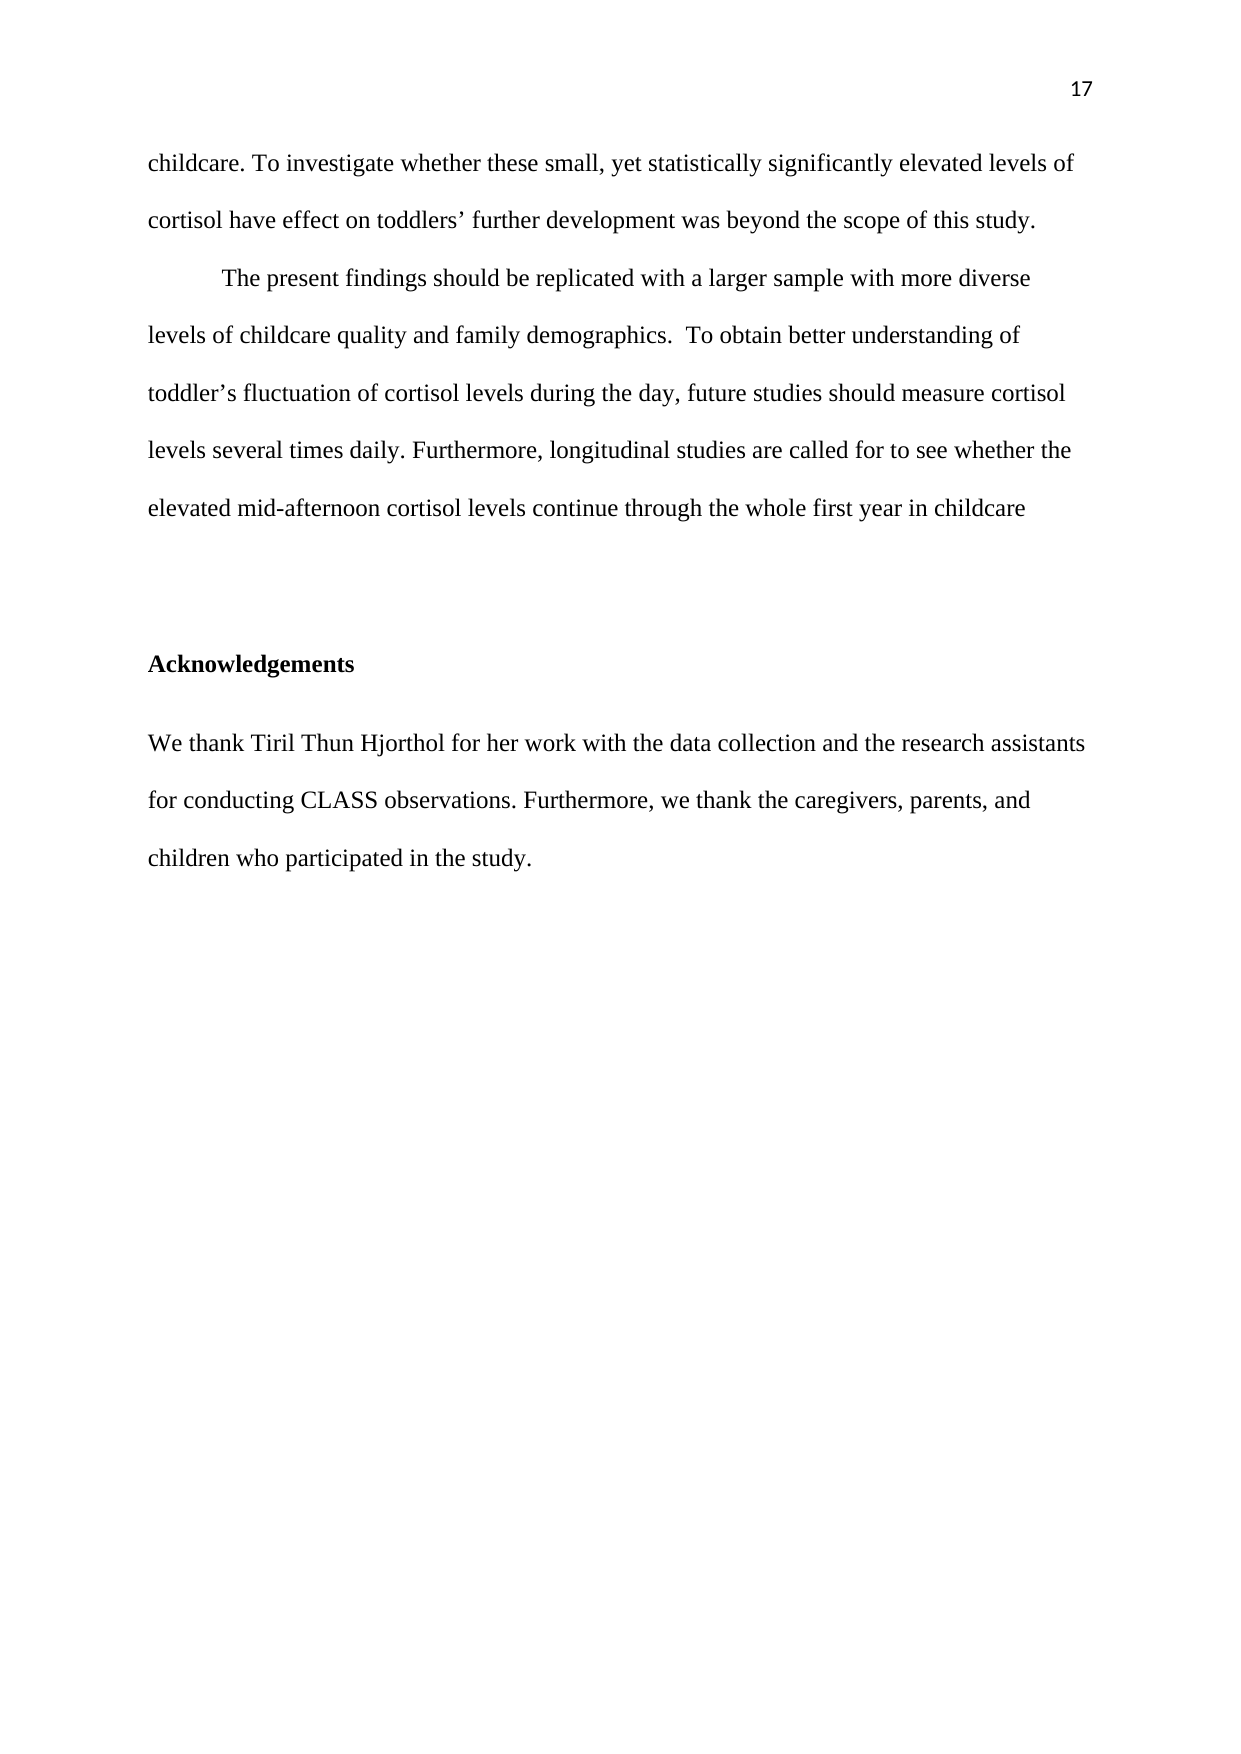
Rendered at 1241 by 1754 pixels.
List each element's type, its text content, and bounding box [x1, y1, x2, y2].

text We thank Tiril Thun Hjorthol for her work with the data collection and the research assistants for conducting CLASS observations. Furthermore, we thank the caregivers, parents, and children who participated in the study. [148, 728, 1093, 871]
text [148, 148, 1093, 234]
text Acknowledgements [148, 649, 1093, 678]
text The present findings should be replicated with a larger sample with more diverse levels of childcare quality and family demographics. To obtain better understanding of toddler’s fluctuation of cortisol levels during the day, future studies should measure cortisol levels several times daily. Furthermore, longitudinal studies are called for to see whether the elevated mid-afternoon cortisol levels continue through the whole first year in childcare [148, 263, 1093, 521]
